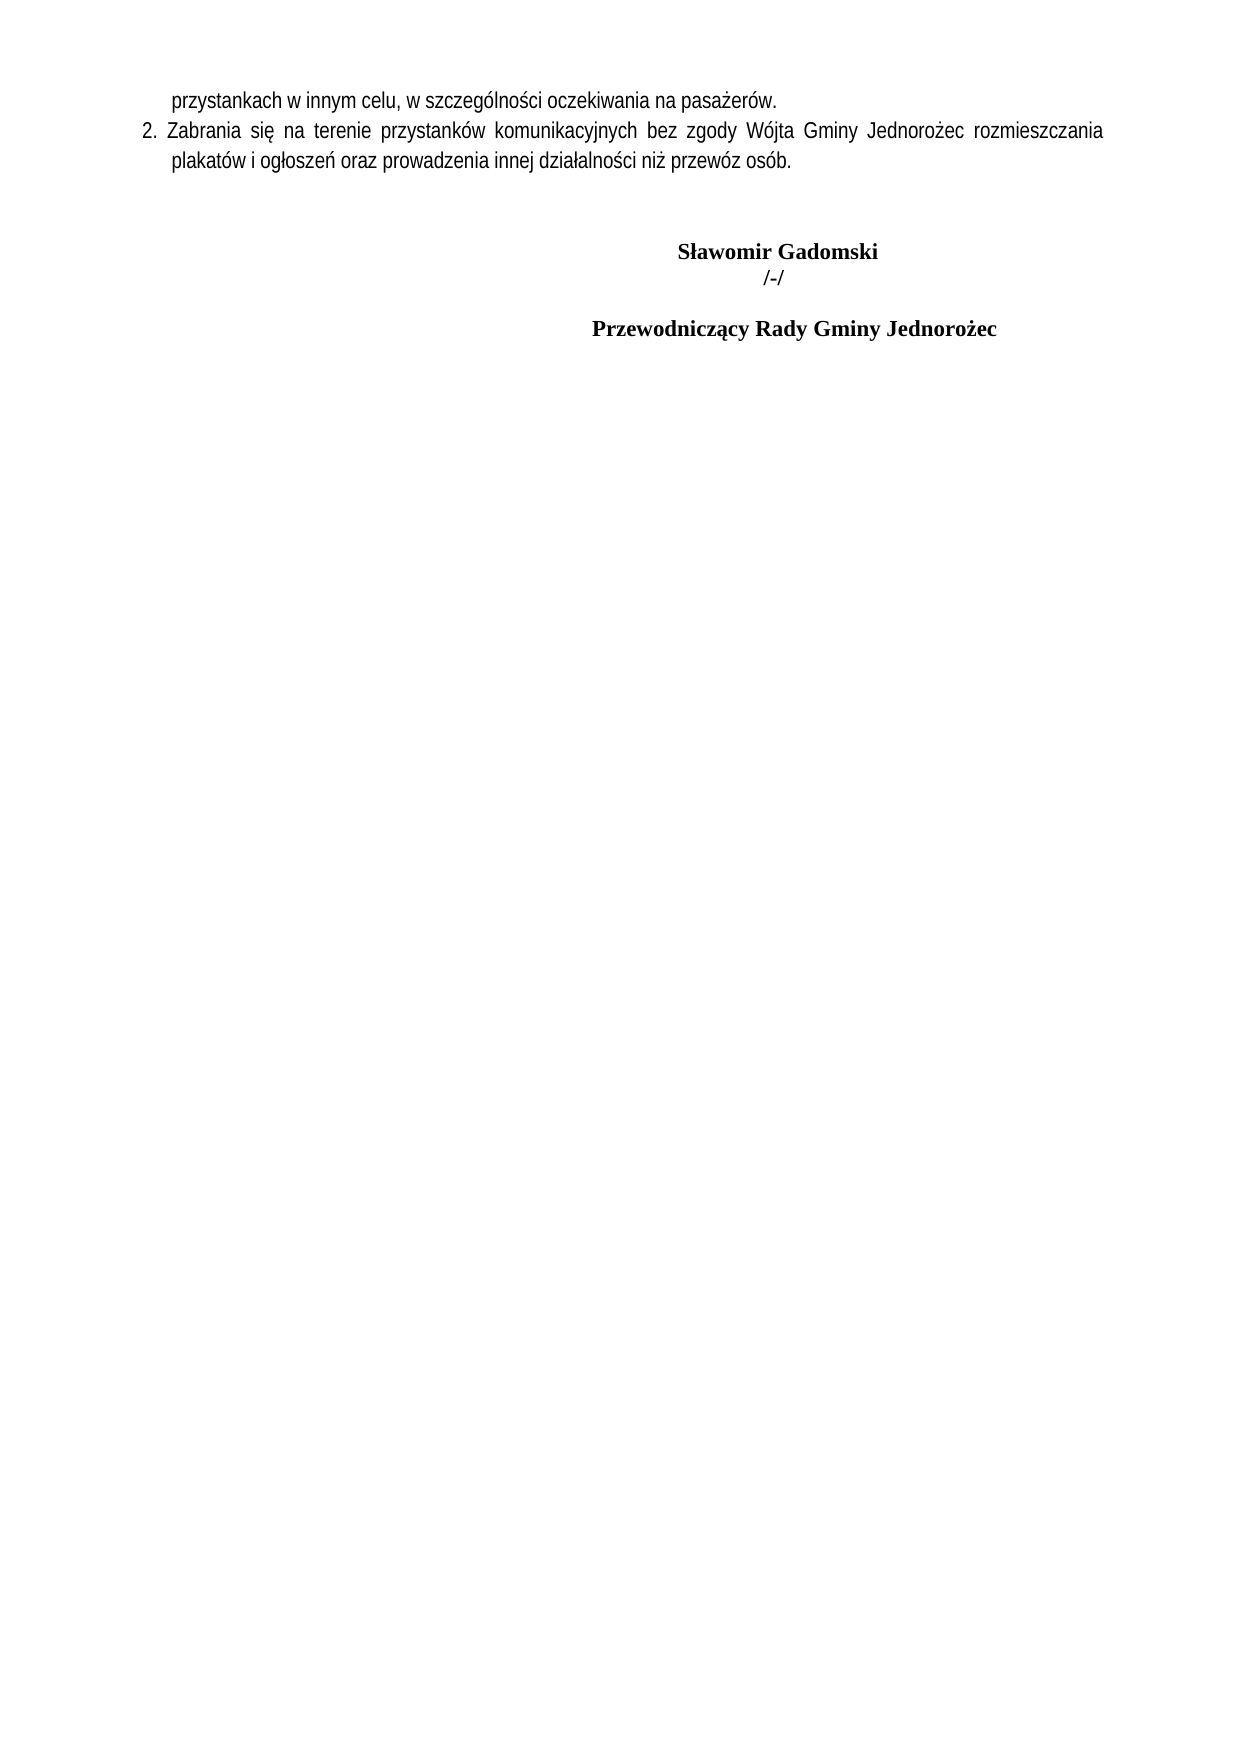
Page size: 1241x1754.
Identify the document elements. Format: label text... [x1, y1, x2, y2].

text /-/ [517, 264, 1005, 291]
text Sławomir Gadomski [592, 238, 1005, 264]
text 2. Zabrania się na terenie przystanków komunikacyjnych bez zgody Wójta Gminy Jednorożec rozmieszczania plakatów i ogłoszeń oraz prowadzenia innej działalności niż przewóz osób. [142, 117, 1104, 173]
text Przewodniczący Rady Gminy Jednorożec [517, 314, 1005, 341]
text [142, 87, 1105, 113]
